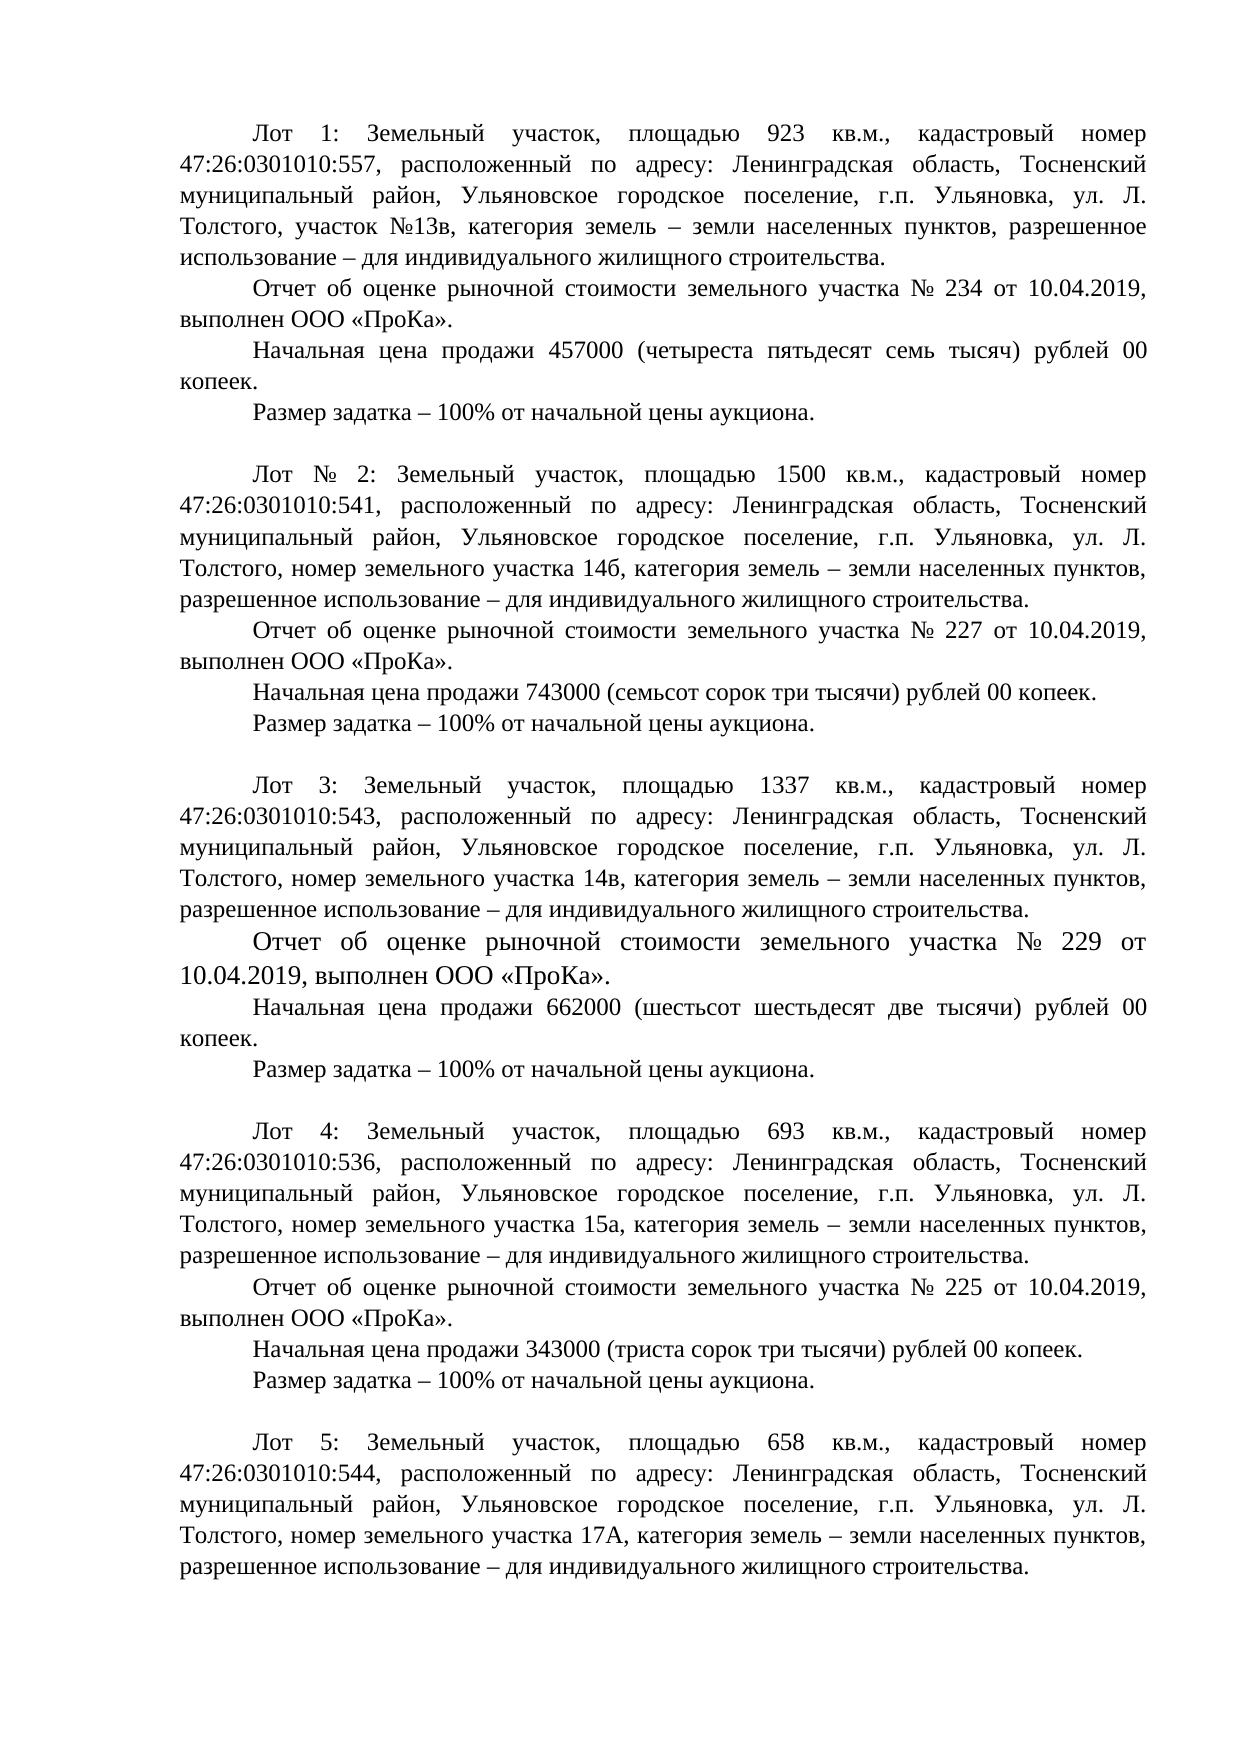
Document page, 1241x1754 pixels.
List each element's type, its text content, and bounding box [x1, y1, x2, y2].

text Отчет об оценке рыночной стоимости земельного участка № 234 от 10.04.2019, выполнен ООО «ПроКа». [179, 273, 1147, 333]
text Начальная цена продажи 662000 (шестьсот шестьдесят две тысячи) рублей 00 копеек. [179, 992, 1147, 1052]
text Отчет об оценке рыночной стоимости земельного участка № 227 от 10.04.2019, выполнен ООО «ПроКа». [179, 615, 1147, 674]
text Лот 3: Земельный участок, площадью 1337 кв.м., кадастровый номер 47:26:0301010:543, расположенный по адресу: Ленинградская область, Тосненский муниципальный район, Ульяновское городское поселение, г.п. Ульяновка, ул. Л. Толстого, номер земельного участка 14в, категория земель – земли населенных пунктов, разрешенное использование – для индивидуального жилищного строительства. [179, 770, 1147, 923]
text Лот 1: Земельный участок, площадью 923 кв.м., кадастровый номер 47:26:0301010:557, расположенный по адресу: Ленинградская область, Тосненский муниципальный район, Ульяновское городское поселение, г.п. Ульяновка, ул. Л. Толстого, участок №13в, категория земель – земли населенных пунктов, разрешенное использование – для индивидуального жилищного строительства. [179, 118, 1147, 271]
text Размер задатка – 100% от начальной цены аукциона. [179, 1054, 1147, 1083]
text Начальная цена продажи 457000 (четыреста пятьдесят семь тысяч) рублей 00 копеек. [179, 335, 1147, 395]
text Лот 4: Земельный участок, площадью 693 кв.м., кадастровый номер 47:26:0301010:536, расположенный по адресу: Ленинградская область, Тосненский муниципальный район, Ульяновское городское поселение, г.п. Ульяновка, ул. Л. Толстого, номер земельного участка 15а, категория земель – земли населенных пунктов, разрешенное использование – для индивидуального жилищного строительства. [179, 1116, 1147, 1269]
text Размер задатка – 100% от начальной цены аукциона. [179, 708, 1147, 737]
text Отчет об оценке рыночной стоимости земельного участка № 229 от 10.04.2019, выполнен ООО «ПроКа». [179, 925, 1147, 990]
text Лот № 2: Земельный участок, площадью 1500 кв.м., кадастровый номер 47:26:0301010:541, расположенный по адресу: Ленинградская область, Тосненский муниципальный район, Ульяновское городское поселение, г.п. Ульяновка, ул. Л. Толстого, номер земельного участка 14б, категория земель – земли населенных пунктов, разрешенное использование – для индивидуального жилищного строительства. [179, 459, 1147, 612]
text Начальная цена продажи 343000 (триста сорок три тысячи) рублей 00 копеек. [179, 1334, 1147, 1362]
text Начальная цена продажи 743000 (семьсот сорок три тысячи) рублей 00 копеек. [179, 677, 1147, 706]
text Лот 5: Земельный участок, площадью 658 кв.м., кадастровый номер 47:26:0301010:544, расположенный по адресу: Ленинградская область, Тосненский муниципальный район, Ульяновское городское поселение, г.п. Ульяновка, ул. Л. Толстого, номер земельного участка 17А, категория земель – земли населенных пунктов, разрешенное использование – для индивидуального жилищного строительства. [179, 1427, 1147, 1580]
text Размер задатка – 100% от начальной цены аукциона. [179, 1365, 1147, 1393]
text Отчет об оценке рыночной стоимости земельного участка № 225 от 10.04.2019, выполнен ООО «ПроКа». [179, 1272, 1147, 1331]
text Размер задатка – 100% от начальной цены аукциона. [179, 397, 1147, 426]
